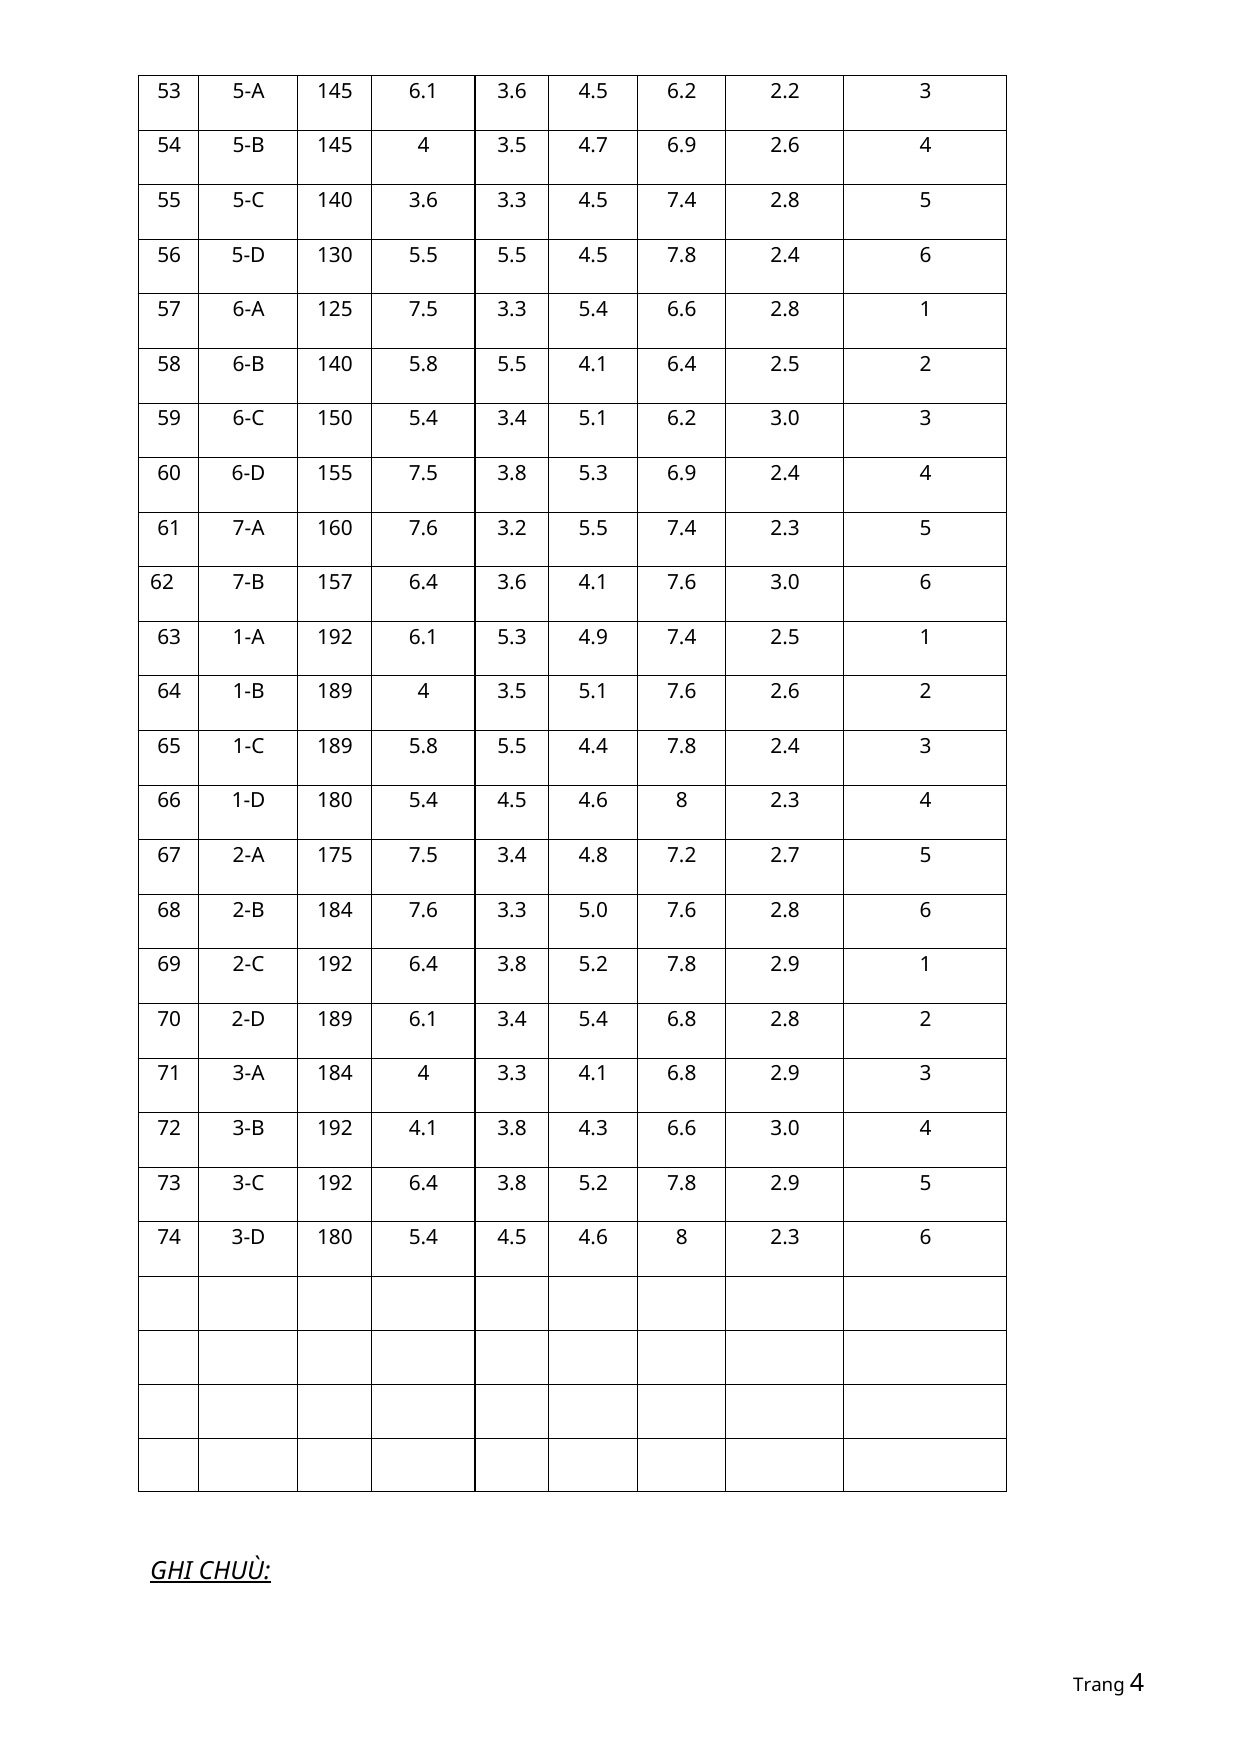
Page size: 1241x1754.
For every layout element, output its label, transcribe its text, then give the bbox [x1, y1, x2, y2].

table_cell 64 [139, 676, 198, 730]
table_cell 2.8 [726, 1004, 843, 1057]
table_cell [549, 1277, 637, 1330]
table_cell 7-A [199, 513, 297, 566]
table_cell 2.4 [726, 458, 843, 512]
table_cell 3-A [199, 1059, 297, 1112]
table_cell 7.8 [638, 949, 725, 1003]
table_cell 65 [139, 731, 198, 784]
table_cell 5-C [199, 185, 297, 239]
table_cell 5.4 [372, 1222, 474, 1276]
table_cell 4.6 [549, 786, 637, 839]
table_cell 5 [844, 513, 1006, 566]
table_cell 5.5 [476, 240, 548, 293]
table_cell 4.1 [549, 349, 637, 402]
table_cell 4 [844, 131, 1006, 184]
table_cell 7.2 [638, 840, 725, 894]
table_cell 3-B [199, 1113, 297, 1167]
table_cell 2.8 [726, 185, 843, 239]
table_cell 3 [844, 731, 1006, 784]
table_cell 3.3 [476, 895, 548, 948]
table_cell 2 [844, 349, 1006, 402]
table_cell 73 [139, 1168, 198, 1221]
table_cell 7.8 [638, 731, 725, 784]
text GHI CHUÙ: [150, 1552, 1150, 1586]
table_cell 6.4 [638, 349, 725, 402]
table_cell 2.3 [726, 786, 843, 839]
table_cell 3.5 [476, 131, 548, 184]
table_cell 7.6 [638, 676, 725, 730]
table_cell 140 [298, 185, 371, 239]
table_cell 2.9 [726, 949, 843, 1003]
table_cell [638, 1439, 725, 1491]
table_cell 4.5 [476, 786, 548, 839]
table_cell 7.5 [372, 458, 474, 512]
table_cell 66 [139, 786, 198, 839]
table_cell 184 [298, 1059, 371, 1112]
table_cell 4 [844, 1113, 1006, 1167]
table_cell 4.8 [549, 840, 637, 894]
table_cell 62 [139, 567, 198, 621]
table_cell [298, 1385, 371, 1437]
table_cell [139, 1439, 198, 1491]
table_cell 8 [638, 1222, 725, 1276]
table_cell 7.6 [372, 895, 474, 948]
table_cell 2.4 [726, 240, 843, 293]
table_cell 2.5 [726, 349, 843, 402]
table_cell [139, 1385, 198, 1437]
table_cell 53 [139, 76, 198, 129]
table_cell 3 [844, 1059, 1006, 1112]
table_cell 6.4 [372, 1168, 474, 1221]
table_cell 6.9 [638, 131, 725, 184]
table_cell 6 [844, 567, 1006, 621]
table_cell 192 [298, 622, 371, 675]
table_cell [638, 1385, 725, 1437]
table_cell 1 [844, 294, 1006, 348]
table_cell 2 [844, 676, 1006, 730]
table_cell 4.1 [549, 1059, 637, 1112]
table_cell 6.4 [372, 949, 474, 1003]
table_cell [139, 1331, 198, 1383]
table_cell 5.5 [372, 240, 474, 293]
table_cell [844, 1277, 1006, 1330]
table_cell 3.3 [476, 1059, 548, 1112]
table_cell 4.5 [549, 240, 637, 293]
table_cell 7.8 [638, 1168, 725, 1221]
table_cell 145 [298, 76, 371, 129]
table_cell 3.0 [726, 1113, 843, 1167]
table_cell 5.4 [549, 294, 637, 348]
table_cell 7.5 [372, 840, 474, 894]
table_cell 3.6 [372, 185, 474, 239]
table_cell 6-C [199, 404, 297, 457]
table_cell 6 [844, 1222, 1006, 1276]
table_cell 54 [139, 131, 198, 184]
table_cell 6.6 [638, 294, 725, 348]
table_cell 5.2 [549, 1168, 637, 1221]
table_cell 6-B [199, 349, 297, 402]
table_cell 6.6 [638, 1113, 725, 1167]
table_cell 6.4 [372, 567, 474, 621]
table_cell [476, 1331, 548, 1383]
table_cell [476, 1385, 548, 1437]
table_cell 5.4 [372, 404, 474, 457]
table_cell 3.3 [476, 185, 548, 239]
table_cell 1-C [199, 731, 297, 784]
table_cell 160 [298, 513, 371, 566]
table_cell 184 [298, 895, 371, 948]
table_cell 5.8 [372, 349, 474, 402]
table_cell 58 [139, 349, 198, 402]
table_cell 1-A [199, 622, 297, 675]
table_cell 157 [298, 567, 371, 621]
table_cell 6 [844, 895, 1006, 948]
table_cell 8 [638, 786, 725, 839]
table_cell 4 [844, 458, 1006, 512]
table_cell 3.5 [476, 676, 548, 730]
table_cell 4.3 [549, 1113, 637, 1167]
table_cell 2.5 [726, 622, 843, 675]
table_cell 2.9 [726, 1059, 843, 1112]
table_cell 2.6 [726, 131, 843, 184]
table_cell 6.1 [372, 76, 474, 129]
table_cell 3.6 [476, 76, 548, 129]
table_cell [372, 1439, 474, 1491]
table_cell 3.0 [726, 404, 843, 457]
table_cell 4 [844, 786, 1006, 839]
table_cell 71 [139, 1059, 198, 1112]
table_cell 4 [372, 131, 474, 184]
table_cell 5.5 [549, 513, 637, 566]
table_cell 3.8 [476, 949, 548, 1003]
table_cell 6.2 [638, 404, 725, 457]
table_cell 4.9 [549, 622, 637, 675]
table_cell 59 [139, 404, 198, 457]
table_cell [372, 1385, 474, 1437]
table_cell 189 [298, 676, 371, 730]
table_cell 1 [844, 622, 1006, 675]
table_cell 2 [844, 1004, 1006, 1057]
table_cell [549, 1331, 637, 1383]
table_cell 5.4 [372, 786, 474, 839]
table_cell [638, 1331, 725, 1383]
table_cell 4.5 [549, 185, 637, 239]
table_cell 2.2 [726, 76, 843, 129]
table_cell 5.1 [549, 676, 637, 730]
table_cell 180 [298, 1222, 371, 1276]
table_cell 5.1 [549, 404, 637, 457]
table_cell 57 [139, 294, 198, 348]
table_cell [726, 1439, 843, 1491]
table_cell [549, 1385, 637, 1437]
table_cell 7.5 [372, 294, 474, 348]
table_cell 3.8 [476, 458, 548, 512]
table_cell 55 [139, 185, 198, 239]
table_cell 2.3 [726, 513, 843, 566]
table_cell 1-D [199, 786, 297, 839]
table_cell 140 [298, 349, 371, 402]
table_cell [549, 1439, 637, 1491]
table_cell 7.6 [638, 567, 725, 621]
table_cell 5.8 [372, 731, 474, 784]
table_cell [638, 1277, 725, 1330]
table_cell 7.6 [638, 895, 725, 948]
table_cell [199, 1277, 297, 1330]
table_cell 2.8 [726, 895, 843, 948]
table_cell 5.4 [549, 1004, 637, 1057]
table_cell 192 [298, 1113, 371, 1167]
table_cell [476, 1439, 548, 1491]
table_cell 3.4 [476, 404, 548, 457]
table_cell 72 [139, 1113, 198, 1167]
table_cell [726, 1277, 843, 1330]
table_cell [199, 1385, 297, 1437]
table_cell [726, 1385, 843, 1437]
table_cell 6-A [199, 294, 297, 348]
table_cell [476, 1277, 548, 1330]
table_cell 3-D [199, 1222, 297, 1276]
table_cell 3.4 [476, 840, 548, 894]
table_cell 4.7 [549, 131, 637, 184]
table_cell 1-B [199, 676, 297, 730]
table_cell 5 [844, 185, 1006, 239]
table_cell 2-A [199, 840, 297, 894]
table_cell 74 [139, 1222, 198, 1276]
table_cell 4.4 [549, 731, 637, 784]
table_cell 6.1 [372, 1004, 474, 1057]
table_cell [199, 1331, 297, 1383]
table_cell 180 [298, 786, 371, 839]
table_cell 145 [298, 131, 371, 184]
table_cell [298, 1331, 371, 1383]
table_cell [139, 1277, 198, 1330]
table_cell 5-A [199, 76, 297, 129]
table_cell 2.9 [726, 1168, 843, 1221]
table_cell 192 [298, 1168, 371, 1221]
table_cell 5 [844, 840, 1006, 894]
table_cell [372, 1277, 474, 1330]
table_cell 3.4 [476, 1004, 548, 1057]
table_cell 60 [139, 458, 198, 512]
table_cell 61 [139, 513, 198, 566]
table_cell 6.1 [372, 622, 474, 675]
table_cell 5-D [199, 240, 297, 293]
table_cell 1 [844, 949, 1006, 1003]
table_cell 3.2 [476, 513, 548, 566]
table_cell 192 [298, 949, 371, 1003]
table_cell 5.3 [476, 622, 548, 675]
table_cell [298, 1439, 371, 1491]
table_cell 3.8 [476, 1113, 548, 1167]
table_cell 6.9 [638, 458, 725, 512]
table_cell 63 [139, 622, 198, 675]
table_cell 175 [298, 840, 371, 894]
table_cell 3-C [199, 1168, 297, 1221]
table_cell 5.2 [549, 949, 637, 1003]
table_cell 7.4 [638, 513, 725, 566]
table_cell 5.5 [476, 349, 548, 402]
table_cell 3.6 [476, 567, 548, 621]
table_cell 7.4 [638, 185, 725, 239]
table_cell 2-C [199, 949, 297, 1003]
table_cell 4.1 [549, 567, 637, 621]
table_cell 7.4 [638, 622, 725, 675]
table_cell [844, 1331, 1006, 1383]
table_cell [298, 1277, 371, 1330]
table_cell 70 [139, 1004, 198, 1057]
table_cell 189 [298, 1004, 371, 1057]
table_cell 68 [139, 895, 198, 948]
table_cell 155 [298, 458, 371, 512]
table_cell 5.0 [549, 895, 637, 948]
table_cell 3.3 [476, 294, 548, 348]
table_cell 2.6 [726, 676, 843, 730]
table_cell 6.8 [638, 1004, 725, 1057]
table_cell 67 [139, 840, 198, 894]
table_cell 56 [139, 240, 198, 293]
table_cell 5.5 [476, 731, 548, 784]
table_cell 7.8 [638, 240, 725, 293]
table_cell 2.8 [726, 294, 843, 348]
table_cell [726, 1331, 843, 1383]
table_cell 2.7 [726, 840, 843, 894]
table_cell 7-B [199, 567, 297, 621]
table_cell 4 [372, 1059, 474, 1112]
table_cell 2.4 [726, 731, 843, 784]
table_cell [844, 1439, 1006, 1491]
table_cell 2-D [199, 1004, 297, 1057]
table_cell 3 [844, 404, 1006, 457]
table_cell 4 [372, 676, 474, 730]
table_cell 6.8 [638, 1059, 725, 1112]
table_cell 2-B [199, 895, 297, 948]
table_cell 6-D [199, 458, 297, 512]
table_cell 150 [298, 404, 371, 457]
table_cell 125 [298, 294, 371, 348]
table_cell 5 [844, 1168, 1006, 1221]
table_cell [372, 1331, 474, 1383]
table_cell 4.5 [549, 76, 637, 129]
table_cell [199, 1439, 297, 1491]
table_cell 6.2 [638, 76, 725, 129]
table_cell 4.1 [372, 1113, 474, 1167]
table_cell 130 [298, 240, 371, 293]
table_cell 3 [844, 76, 1006, 129]
table_cell 6 [844, 240, 1006, 293]
table_cell 3.8 [476, 1168, 548, 1221]
table_cell 4.6 [549, 1222, 637, 1276]
table_cell 69 [139, 949, 198, 1003]
table_cell [844, 1385, 1006, 1437]
table_cell 2.3 [726, 1222, 843, 1276]
table_cell 189 [298, 731, 371, 784]
table_cell 4.5 [476, 1222, 548, 1276]
table_cell 3.0 [726, 567, 843, 621]
table_cell 5-B [199, 131, 297, 184]
table_cell 7.6 [372, 513, 474, 566]
table_cell 5.3 [549, 458, 637, 512]
